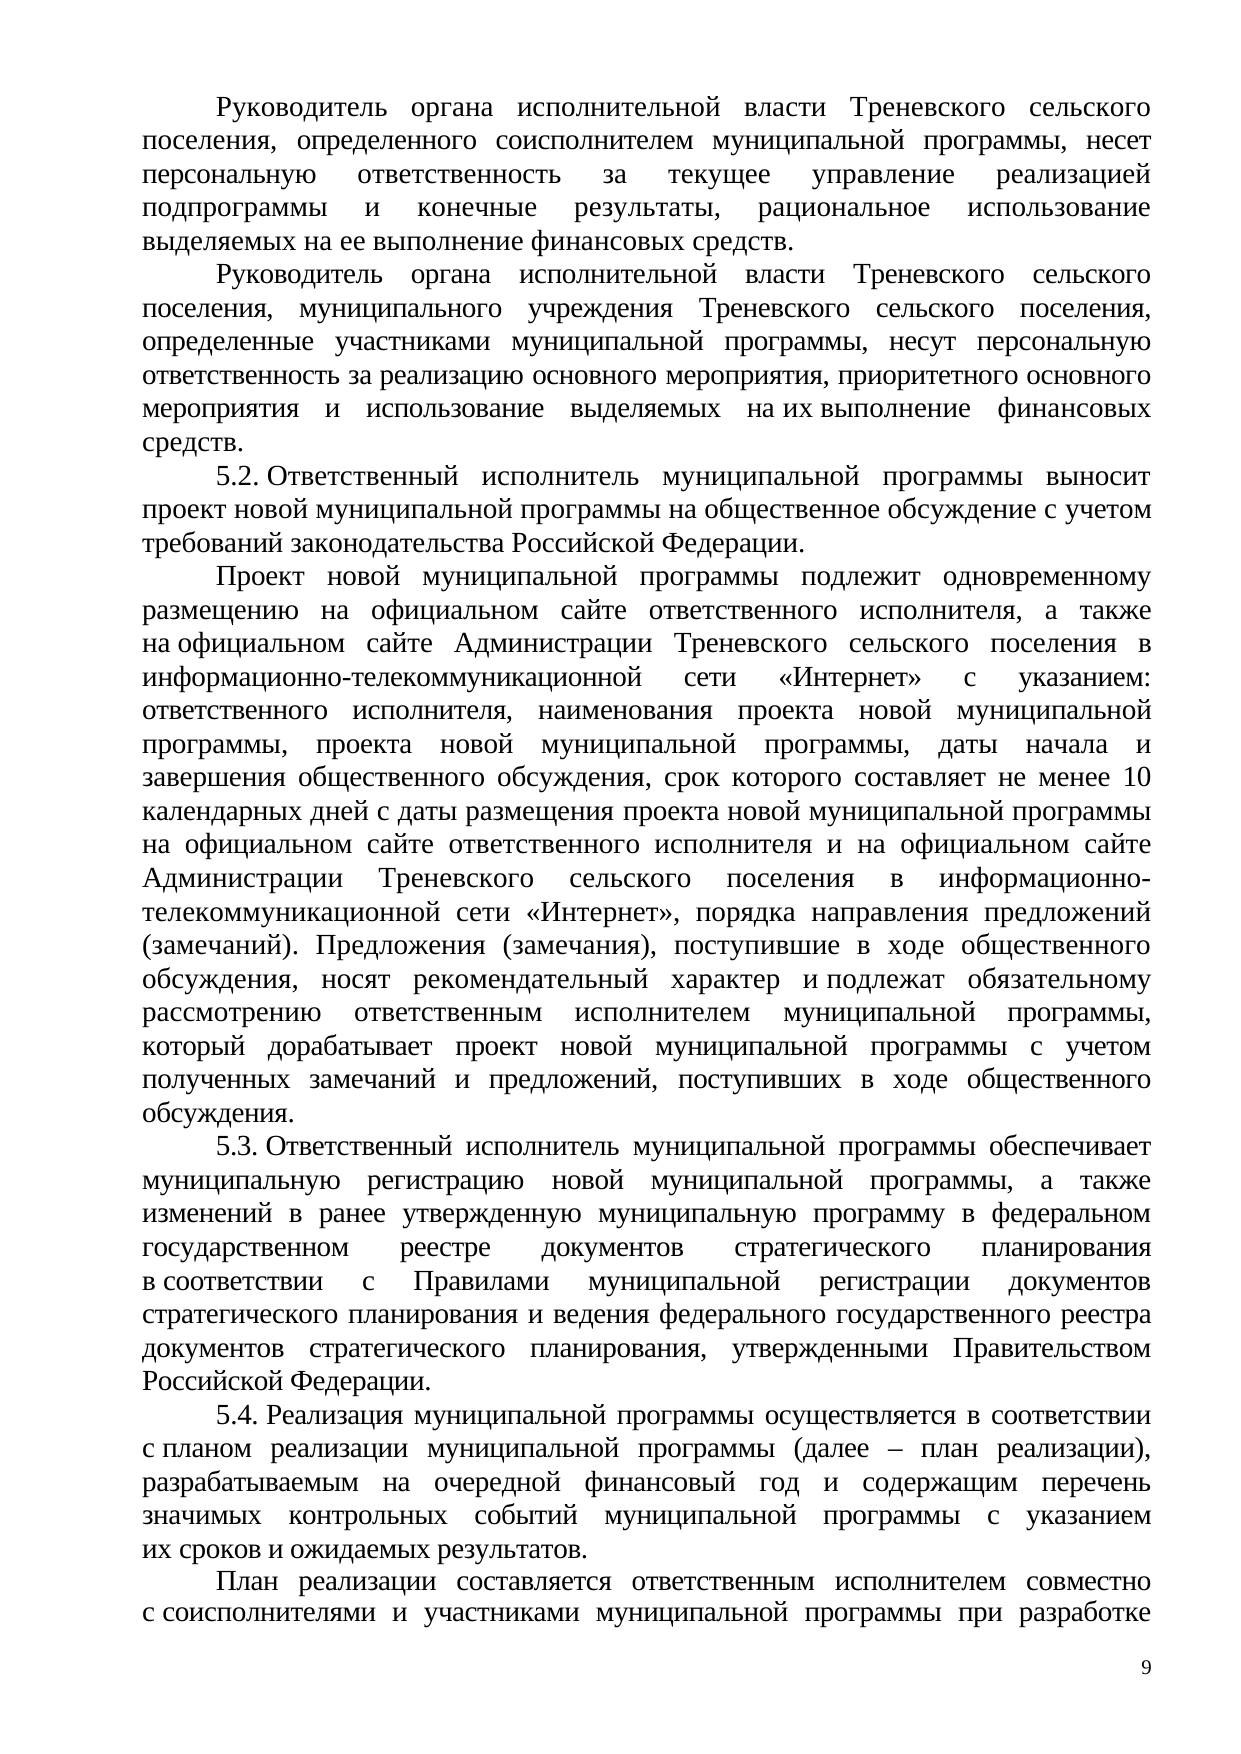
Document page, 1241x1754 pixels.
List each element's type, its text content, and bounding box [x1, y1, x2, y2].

text Руководитель органа исполнительной власти Треневского сельского поселения, определенного соисполнителем муниципальной программы, несет персональную ответственность за текущее управление реализацией подпрограммы и конечные результаты, рациональное использование выделяемых на ее выполнение финансовых средств. [142, 89, 1152, 256]
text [142, 1564, 1152, 1628]
text 5.2. Ответственный исполнитель муниципальной программы выносит проект новой муниципальной программы на общественное обсуждение с учетом требований законодательства Российской Федерации. [142, 458, 1152, 558]
text Руководитель органа исполнительной власти Треневского сельского поселения, муниципального учреждения Треневского сельского поселения, определенные участниками муниципальной программы, несут персональную ответственность за реализацию основного мероприятия, приоритетного основного мероприятия и использование выделяемых на их выполнение финансовых средств. [142, 256, 1152, 458]
text Проект новой муниципальной программы подлежит одновременному размещению на официальном сайте ответственного исполнителя, а также на официальном сайте Администрации Треневского сельского поселения в информационно-телекоммуникационной сети «Интернет» с указанием: ответственного исполнителя, наименования проекта новой муниципальной программы, проекта новой муниципальной программы, даты начала и завершения общественного обсуждения, срок которого составляет не менее 10 календарных дней с даты размещения проекта новой муниципальной программы на официальном сайте ответственного исполнителя и на официальном сайте Администрации Треневского сельского поселения в информационно-телекоммуникационной сети «Интернет», порядка направления предложений (замечаний). Предложения (замечания), поступившие в ходе общественного обсуждения, носят рекомендательный характер и подлежат обязательному рассмотрению ответственным исполнителем муниципальной программы, который дорабатывает проект новой муниципальной программы с учетом полученных замечаний и предложений, поступивших в ходе общественного обсуждения. [142, 558, 1152, 1128]
text 5.3. Ответственный исполнитель муниципальной программы обеспечивает муниципальную регистрацию новой муниципальной программы, а также изменений в ранее утвержденную муниципальную программу в федеральном государственном реестре документов стратегического планирования в соответствии с Правилами муниципальной регистрации документов стратегического планирования и ведения федерального государственного реестра документов стратегического планирования, утвержденными Правительством Российской Федерации. [142, 1128, 1152, 1397]
text 5.4. Реализация муниципальной программы осуществляется в соответствии с планом реализации муниципальной программы (далее – план реализации), разрабатываемым на очередной финансовый год и содержащим перечень значимых контрольных событий муниципальной программы с указанием их сроков и ожидаемых результатов. [142, 1397, 1152, 1564]
